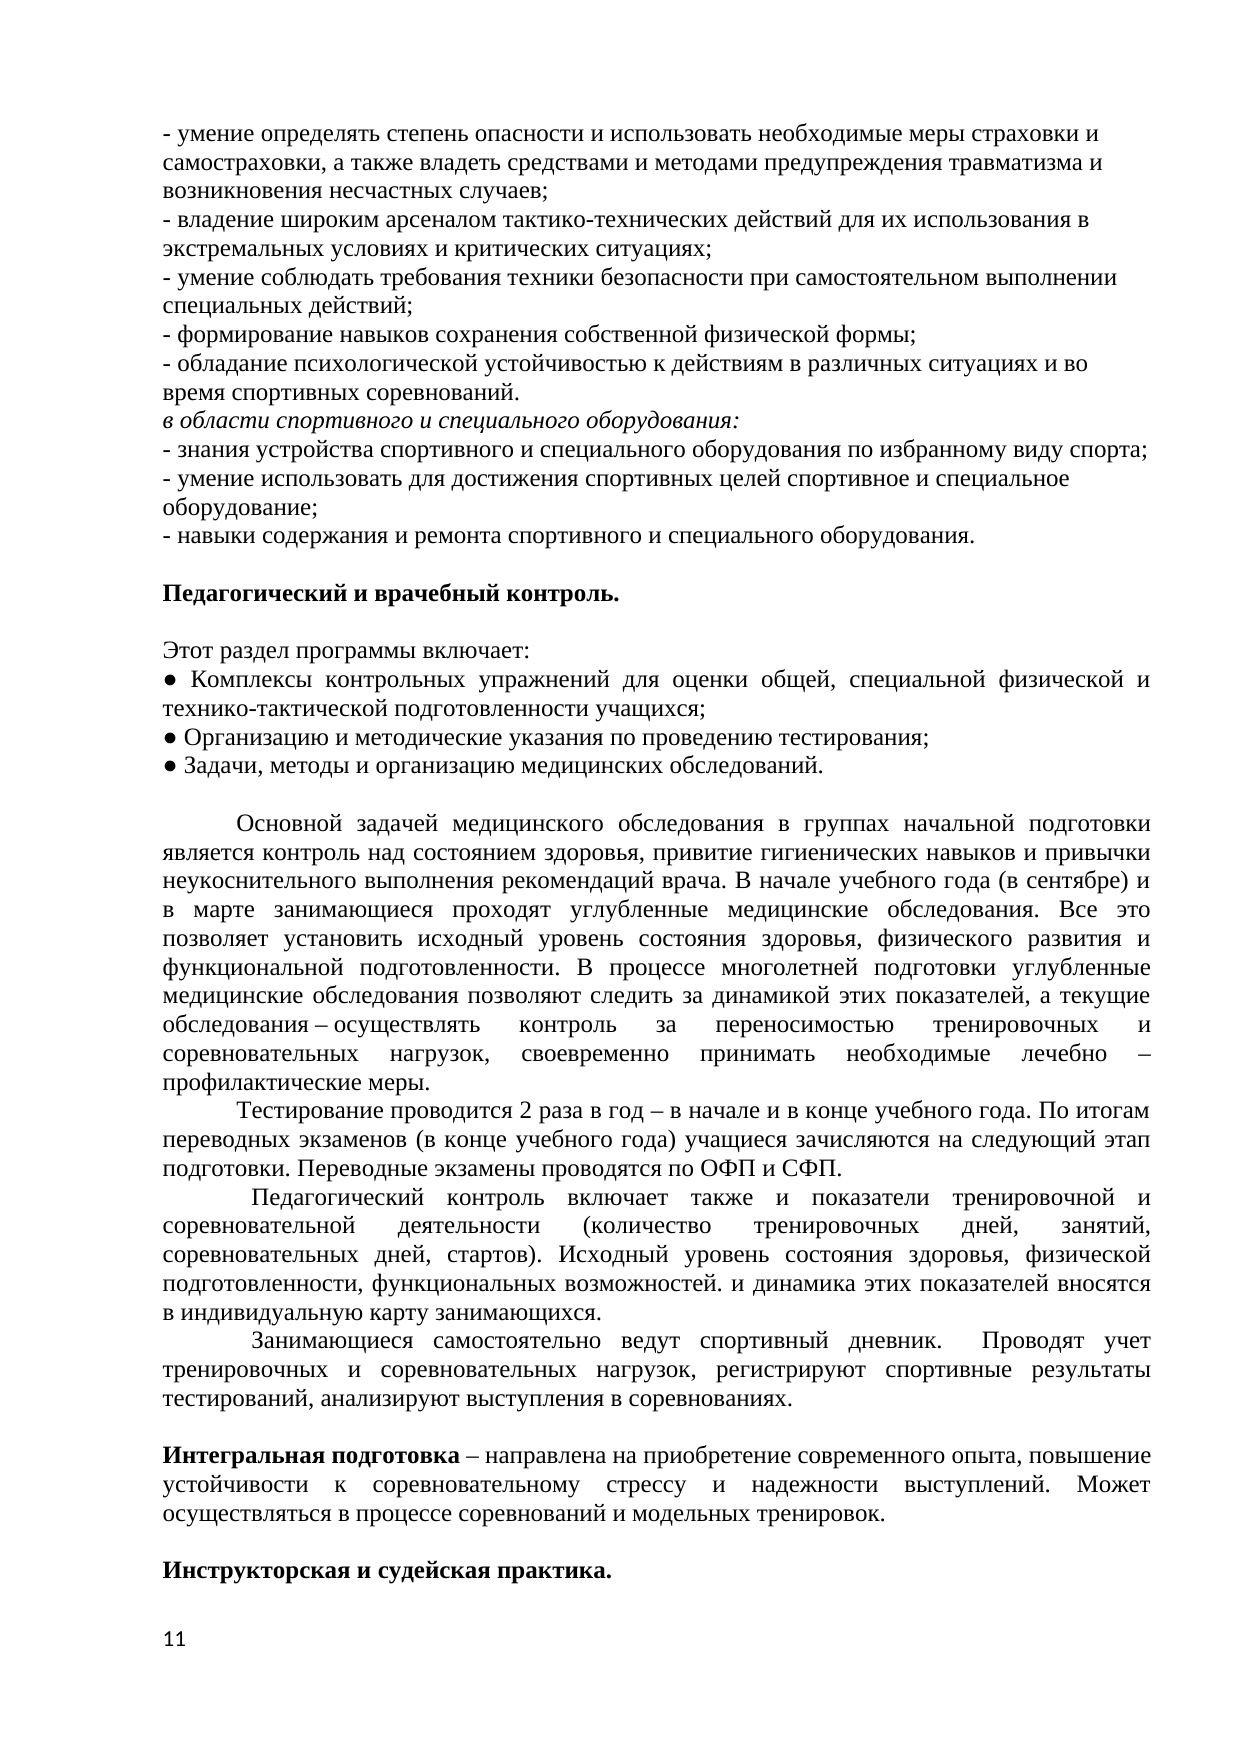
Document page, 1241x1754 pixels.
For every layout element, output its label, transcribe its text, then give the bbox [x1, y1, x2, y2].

text Этот раздел программы включает: [162, 636, 1152, 664]
text Педагогический и врачебный контроль. [162, 578, 1152, 607]
text Занимающиеся самостоятельно ведут спортивный дневник. Проводят учет тренировочных и соревновательных нагрузок, регистрируют спортивные результаты тестирований, анализируют выступления в соревнованиях. [162, 1326, 1152, 1412]
text - формирование навыков сохранения собственной физической формы; [162, 319, 1152, 348]
text Основной задачей медицинского обследования в группах начальной подготовки является контроль над состоянием здоровья, привитие гигиенических навыков и привычки неукоснительного выполнения рекомендаций врача. В начале учебного года (в сентябре) и в марте занимающиеся проходят углубленные медицинские обследования. Все это позволяет установить исходный уровень состояния здоровья, физического развития и функциональной подготовленности. В процессе многолетней подготовки углубленные медицинские обследования позволяют следить за динамикой этих показателей, а текущие обследования – осуществлять контроль за переносимостью тренировочных и соревновательных нагрузок, своевременно принимать необходимые лечебно – профилактические меры. [162, 808, 1152, 1096]
text - обладание психологической устойчивостью к действиям в различных ситуациях и во время спортивных соревнований. [162, 348, 1152, 406]
text ● Комплексы контрольных упражнений для оценки общей, специальной физической и технико-тактической подготовленности учащихся; [162, 664, 1152, 722]
text Интегральная подготовка – направлена на приобретение современного опыта, повышение устойчивости к соревновательному стрессу и надежности выступлений. Может осуществляться в процессе соревнований и модельных тренировок. [162, 1441, 1152, 1527]
text Инструкторская и судейская практика. [162, 1556, 1152, 1584]
text Тестирование проводится 2 раза в год – в начале и в конце учебного года. По итогам переводных экзаменов (в конце учебного года) учащиеся зачисляются на следующий этап подготовки. Переводные экзамены проводятся по ОФП и СФП. [162, 1096, 1152, 1182]
text - владение широким арсеналом тактико-технических действий для их использования в экстремальных условиях и критических ситуациях; [162, 204, 1152, 262]
text - умение использовать для достижения спортивных целей спортивное и специальное оборудование; [162, 463, 1152, 521]
text Педагогический контроль включает также и показатели тренировочной и соревновательной деятельности (количество тренировочных дней, занятий, соревновательных дней, стартов). Исходный уровень состояния здоровья, физической подготовленности, функциональных возможностей. и динамика этих показателей вносятся в индивидуальную карту занимающихся. [162, 1182, 1152, 1326]
text - знания устройства спортивного и специального оборудования по избранному виду спорта; [162, 434, 1152, 463]
text - умение определять степень опасности и использовать необходимые меры страховки и самостраховки, а также владеть средствами и методами предупреждения травматизма и возникновения несчастных случаев; [162, 118, 1152, 204]
text ● Организацию и методические указания по проведению тестирования; [162, 722, 1152, 751]
text в области спортивного и специального оборудования: [162, 406, 1152, 434]
text - навыки содержания и ремонта спортивного и специального оборудования. [162, 521, 1152, 549]
text ● Задачи, методы и организацию медицинских обследований. [162, 751, 1152, 779]
text - умение соблюдать требования техники безопасности при самостоятельном выполнении специальных действий; [162, 262, 1152, 319]
